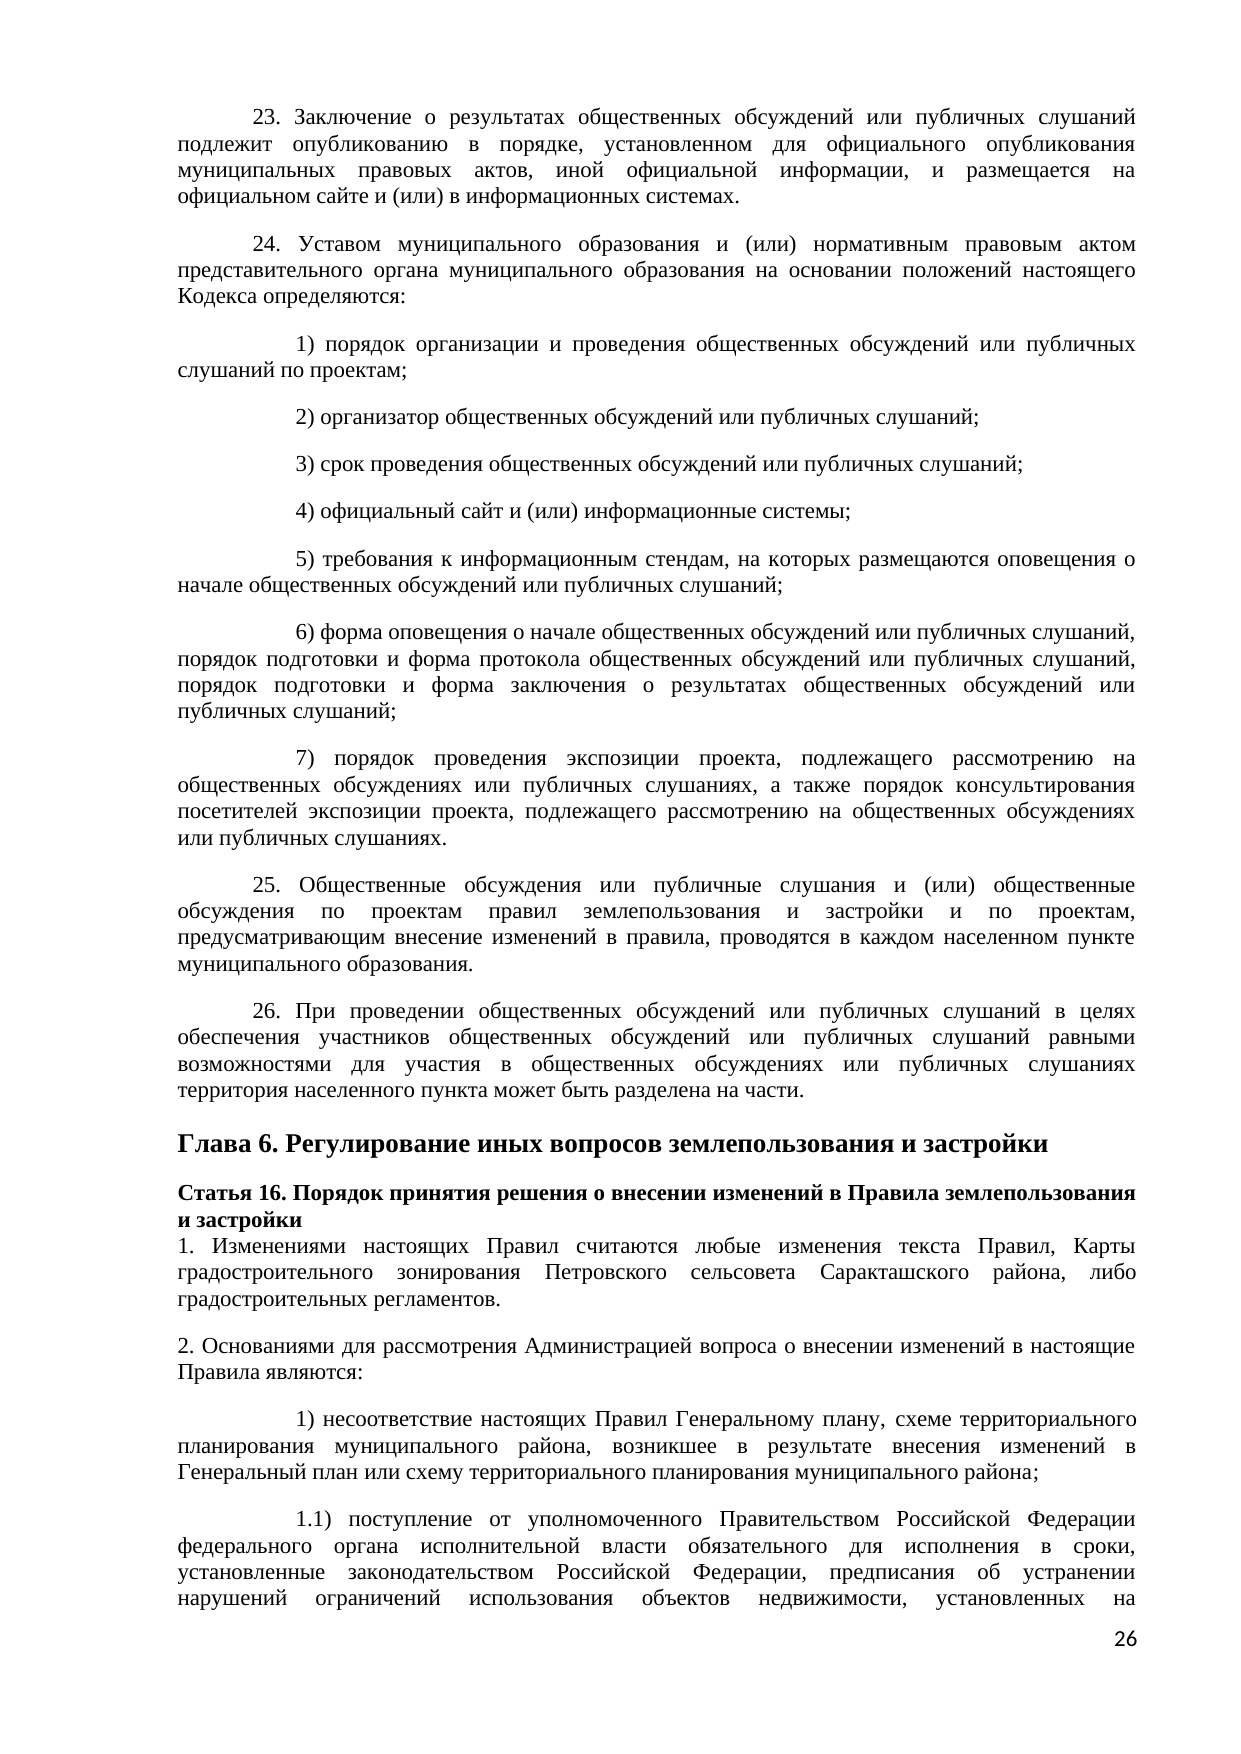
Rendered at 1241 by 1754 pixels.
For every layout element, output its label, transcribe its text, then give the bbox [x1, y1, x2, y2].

text 25. Общественные обсуждения или публичные слушания и (или) общественные обсуждения по проектам правил землепользования и застройки и по проектам, предусматривающим внесение изменений в правила, проводятся в каждом населенном пункте муниципального образования. [177, 871, 1137, 976]
text 5) требования к информационным стендам, на которых размещаются оповещения о начале общественных обсуждений или публичных слушаний; [177, 545, 1137, 597]
text 2) организатор общественных обсуждений или публичных слушаний; [177, 403, 1137, 429]
subtitle Статья 16. Порядок принятия решения о внесении изменений в Правила землепользования и застройки [177, 1179, 1137, 1232]
text 26. При проведении общественных обсуждений или публичных слушаний в целях обеспечения участников общественных обсуждений или публичных слушаний равными возможностями для участия в общественных обсуждениях или публичных слушаниях территория населенного пункта может быть разделена на части. [177, 997, 1137, 1102]
text 3) срок проведения общественных обсуждений или публичных слушаний; [177, 450, 1137, 477]
text 1) порядок организации и проведения общественных обсуждений или публичных слушаний по проектам; [177, 329, 1137, 382]
text 23. Заключение о результатах общественных обсуждений или публичных слушаний подлежит опубликованию в порядке, установленном для официального опубликования муниципальных правовых актов, иной официальной информации, и размещается на официальном сайте и (или) в информационных системах. [177, 103, 1137, 209]
text 1) несоответствие настоящих Правил Генеральному плану, схеме территориального планирования муниципального района, возникшее в результате внесения изменений в Генеральный план или схему территориального планирования муниципального района; [177, 1406, 1137, 1484]
text 2. Основаниями для рассмотрения Администрацией вопроса о внесении изменений в настоящие Правила являются: [177, 1332, 1137, 1385]
subtitle Глава 6. Регулирование иных вопросов землепользования и застройки [177, 1127, 1137, 1158]
text 1. Изменениями настоящих Правил считаются любые изменения текста Правил, Карты градостроительного зонирования Петровского сельсовета Саракташского района, либо градостроительных регламентов. [177, 1232, 1137, 1311]
text 24. Уставом муниципального образования и (или) нормативным правовым актом представительного органа муниципального образования на основании положений настоящего Кодекса определяются: [177, 230, 1137, 309]
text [177, 1505, 1137, 1611]
text 7) порядок проведения экспозиции проекта, подлежащего рассмотрению на общественных обсуждениях или публичных слушаниях, а также порядок консультирования посетителей экспозиции проекта, подлежащего рассмотрению на общественных обсуждениях или публичных слушаниях. [177, 744, 1137, 850]
text 4) официальный сайт и (или) информационные системы; [177, 497, 1137, 524]
text 6) форма оповещения о начале общественных обсуждений или публичных слушаний, порядок подготовки и форма протокола общественных обсуждений или публичных слушаний, порядок подготовки и форма заключения о результатах общественных обсуждений или публичных слушаний; [177, 618, 1137, 724]
